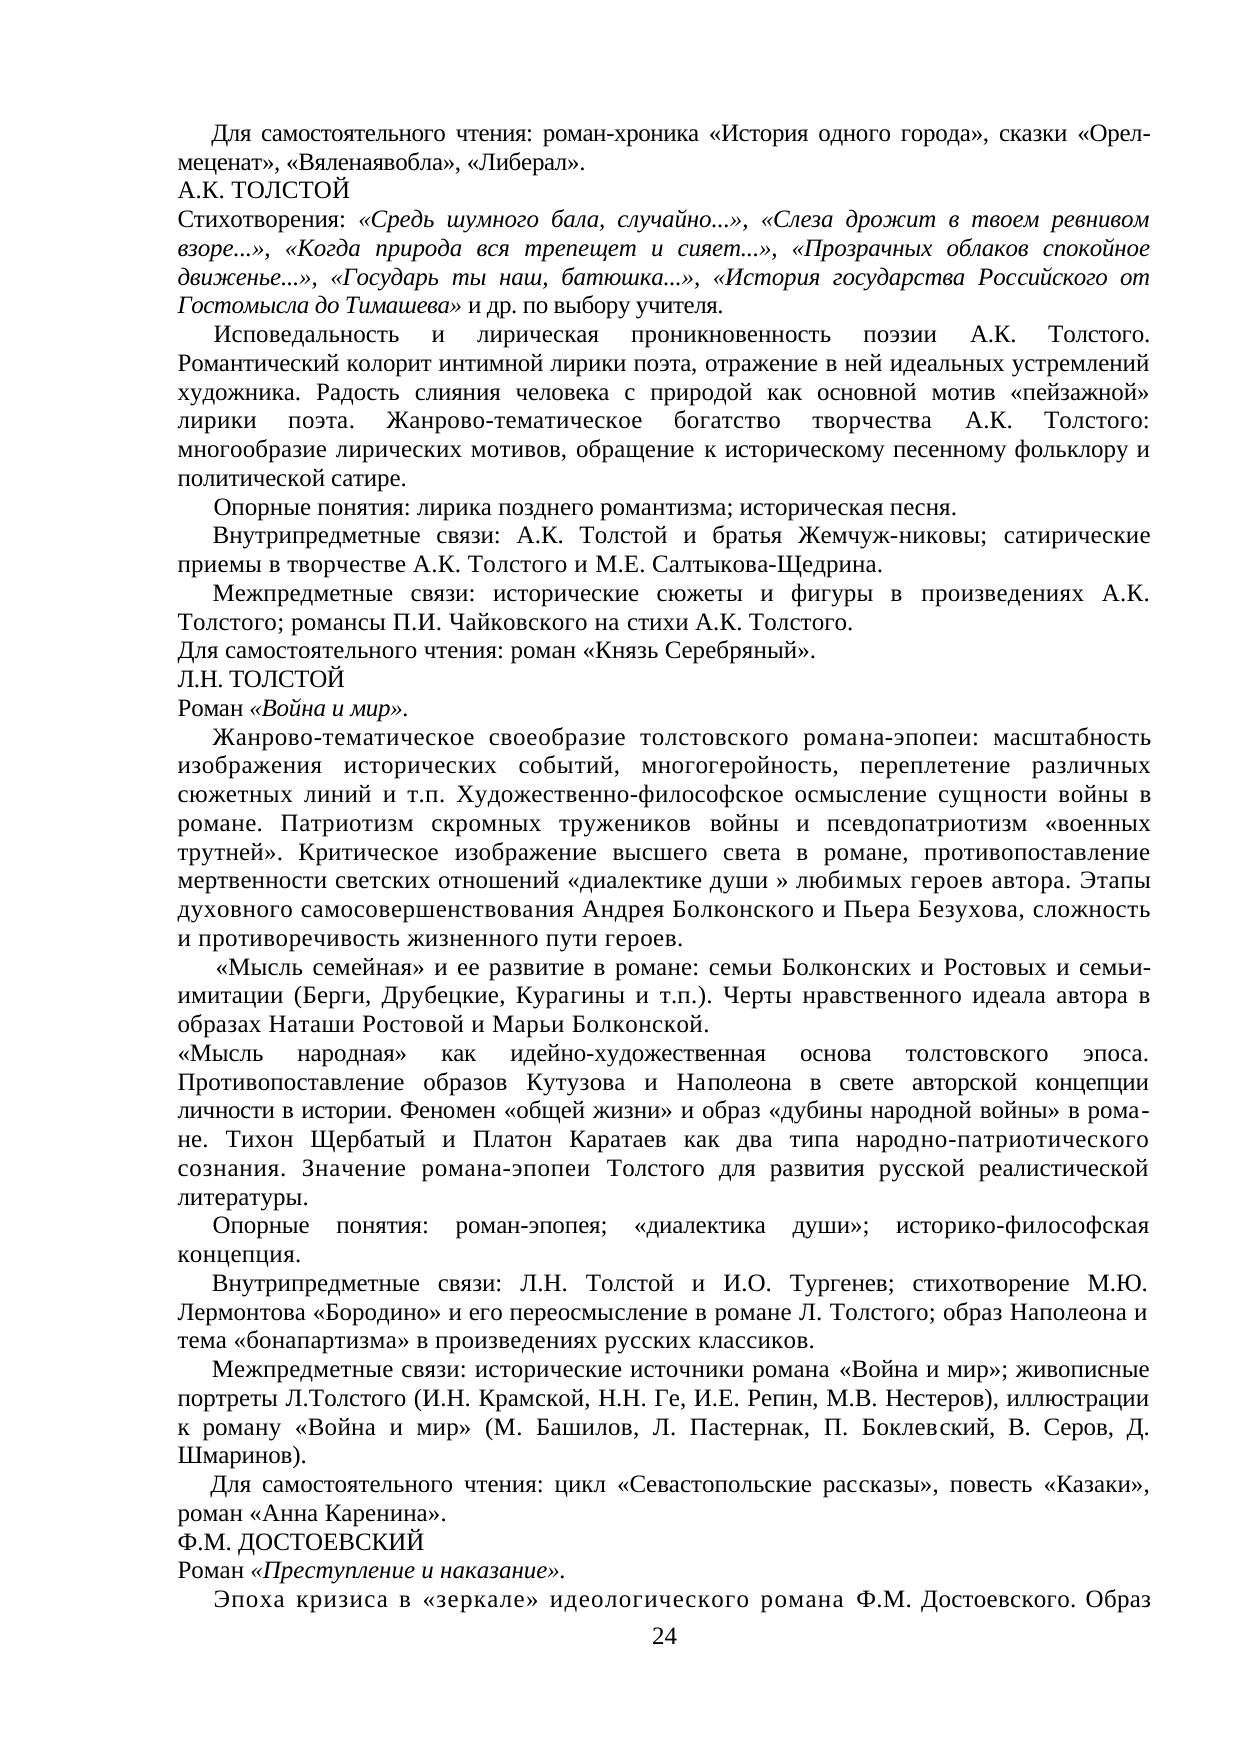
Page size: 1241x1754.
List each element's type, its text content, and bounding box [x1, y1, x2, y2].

text Ф.М. ДОСТОЕВСКИЙ [177, 1527, 1152, 1556]
text Межпредметные связи: исторические сюжеты и фигуры в произведениях А.К. Толстого; романсы П.И. Чайковского на стихи А.К. Толстого. [177, 578, 1150, 636]
text Жанрово-тематическое своеобразие толстовского романа-эпопеи: масштабность изображения исторических событий, многогеройность, переплетение различных сюжетных линий и т.п. Художественно-философское осмысление сущности войны в романе. Патриотизм скромных тружеников войны и псевдопатриотизм «военных трутней». Критическое изображение высшего света в романе, противопоставление мертвенности светских отношений «диалектике души » любимых героев автора. Этапы духовного самосовершенствования Андрея Болконского и Пьера Безухова, сложность и противоречивость жизненного пути героев. [177, 722, 1152, 952]
text Роман «Преступление и наказание». [177, 1556, 1152, 1584]
text А.К. ТОЛСТОЙ [177, 176, 1152, 204]
text Роман «Война и мир». [177, 693, 1152, 722]
text «Мысль народная» как идейно-художественная основа толстовского эпоса. Противопоставление образов Кутузова и Наполеона в свете авторской концепции личности в истории. Феномен «общей жизни» и образ «дубины народной войны» в романе. Тихон Щербатый и Платон Каратаев как два типа народно-патриотического сознания. Значение романа-эпопеи Толстого для развития русской реалистической литературы. [177, 1038, 1149, 1211]
text Для самостоятельного чтения: цикл «Севастопольские рассказы», повесть «Казаки», роман «Анна Каренина». [177, 1469, 1150, 1527]
text Опорные понятия: лирика позднего романтизма; историческая песня. [177, 492, 1150, 521]
text Межпредметные связи: исторические источники романа «Война и мир»; живописные портреты Л.Толстого (И.Н. Крамской, Н.Н. Ге, И.Е. Репин, М.В. Нестеров), иллюстрации к роману «Война и мир» (М. Башилов, Л. Пастернак, П. Боклевский, В. Серов, Д. Шмаринов). [177, 1354, 1150, 1469]
text Л.Н. ТОЛСТОЙ [177, 664, 1152, 693]
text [177, 1584, 1152, 1613]
text Стихотворения: «Средь шумного бала, случайно...», «Слеза дрожит в твоем ревнивом взоре...», «Когда природа вся трепещет и сияет...», «Прозрачных облаков спокойное движенье...», «Государь ты наш, батюшка...», «История государства Российского от Гостомысла до Тимашева» и др. по выбору учителя. [177, 204, 1150, 319]
text «Мысль семейная» и ее развитие в романе: семьи Болконских и Ростовых и семьи-имитации (Берги, Друбецкие, Курагины и т.п.). Черты нравственного идеала автора в образах Наташи Ростовой и Марьи Болконской. [177, 952, 1152, 1038]
text Опорные понятия: роман-эпопея; «диалектика души»; историко-философская концепция. [177, 1211, 1149, 1268]
text Для самостоятельного чтения: роман-хроника «История одного города», сказки «Орел-меценат», «Вяленаявобла», «Либерал». [177, 118, 1151, 176]
text Внутрипредметные связи: А.К. Толстой и братья Жемчуж-никовы; сатирические приемы в творчестве А.К. Толстого и М.Е. Салтыкова-Щедрина. [177, 521, 1151, 578]
text Для самостоятельного чтения: роман «Князь Серебряный». [177, 636, 1152, 664]
text Исповедальность и лирическая проникновенность поэзии А.К. Толстого. Романтический колорит интимной лирики поэта, отражение в ней идеальных устремлений художника. Радость слияния человека с природой как основной мотив «пейзажной» лирики поэта. Жанрово-тематическое богатство творчества А.К. Толстого: многообразие лирических мотивов, обращение к историческому песенному фольклору и политической сатире. [177, 319, 1150, 492]
text Внутрипредметные связи: Л.Н. Толстой и И.О. Тургенев; стихотворение М.Ю. Лермонтова «Бородино» и его переосмысление в романе Л. Толстого; образ Наполеона и тема «бонапартизма» в произведениях русских классиков. [177, 1268, 1149, 1354]
